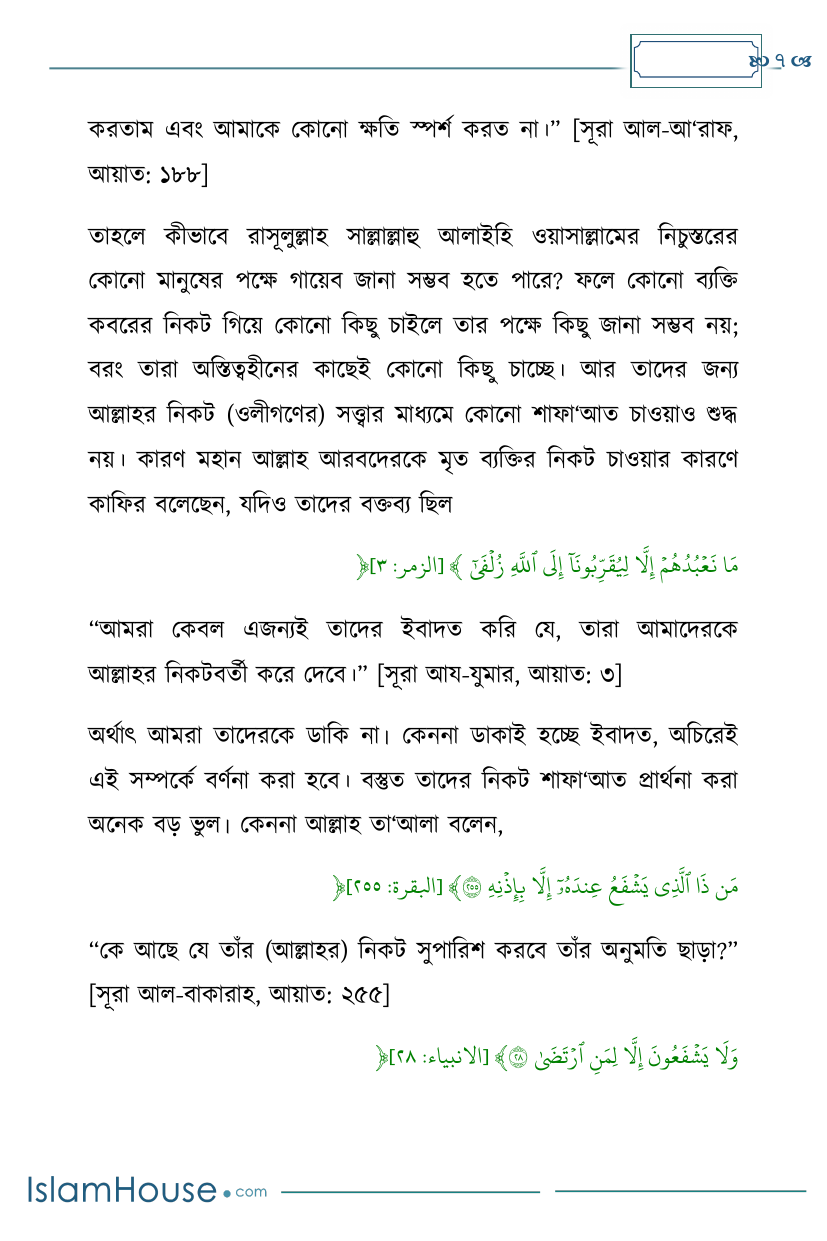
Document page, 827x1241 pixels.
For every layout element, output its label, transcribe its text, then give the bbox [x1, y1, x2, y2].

text “আমরা কেবল এজন্যই তাদের ইবাদত করি যে, তারা আমাদেরকে আল্লাহর নিকটবর্তী করে দেবে।” [সূরা আয-যুমার, আয়াত: ৩] [89, 607, 738, 693]
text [89, 107, 738, 193]
text ﴿مَن ذَا ٱلَّذِي يَشۡفَعُ عِندَهُۥٓ إِلَّا بِإِذۡنِهِ ٢٥٥﴾ [البقرة: ٢٥٥] [89, 864, 738, 908]
picture [20, 1171, 541, 1209]
picture [548, 1170, 807, 1208]
text “কে আছে যে তাঁর (আল্লাহর) নিকট সুপারিশ করবে তাঁর অনুমতি ছাড়া?” [সূরা আল-বাকারাহ, আয়াত: ২৫৫] [89, 928, 738, 1014]
text ﴿مَا نَعۡبُدُهُمۡ إِلَّا لِيُقَرِّبُونَآ إِلَى ٱللَّهِ زُلۡفَىٰٓ ﴾ [الزمر: ٣] [89, 543, 738, 587]
text অর্থাৎ আমরা তাদেরকে ডাকি না। কেননা ডাকাই হচ্ছে ইবাদত, অচিরেই এই সম্পর্কে বর্ণনা করা হবে। বস্তুত তাদের নিকট শাফা‘আত প্রার্থনা করা অনেক বড় ভুল। কেননা আল্লাহ তা‘আলা বলেন, [89, 713, 738, 844]
text ﴿وَلَا يَشۡفَعُونَ إِلَّا لِمَنِ ٱرۡتَضَىٰ ٢٨﴾ [الانبياء: ٢٨] [89, 1034, 738, 1078]
text তাহলে কীভাবে রাসূলুল্লাহ সাল্লাল্লাহু আলাইহি ওয়াসাল্লামের নিচুস্তরের কোনো মানুষের পক্ষে গায়েব জানা সম্ভব হতে পারে? ফলে কোনো ব্যক্তি কবরের নিকট গিয়ে কোনো কিছু চাইলে তার পক্ষে কিছু জানা সম্ভব নয়; বরং তারা অস্তিত্বহীনের কাছেই কোনো কিছু চাচ্ছে। আর তাদের জন্য আল্লাহর নিকট (ওলীগণের) সত্ত্বার মাধ্যমে কোনো শাফা‘আত চাওয়াও শুদ্ধ নয়। কারণ মহান আল্লাহ আরবদেরকে মৃত ব্যক্তির নিকট চাওয়ার কারণে কাফির বলেছেন, যদিও তাদের বক্তব্য ছিল [89, 213, 738, 523]
